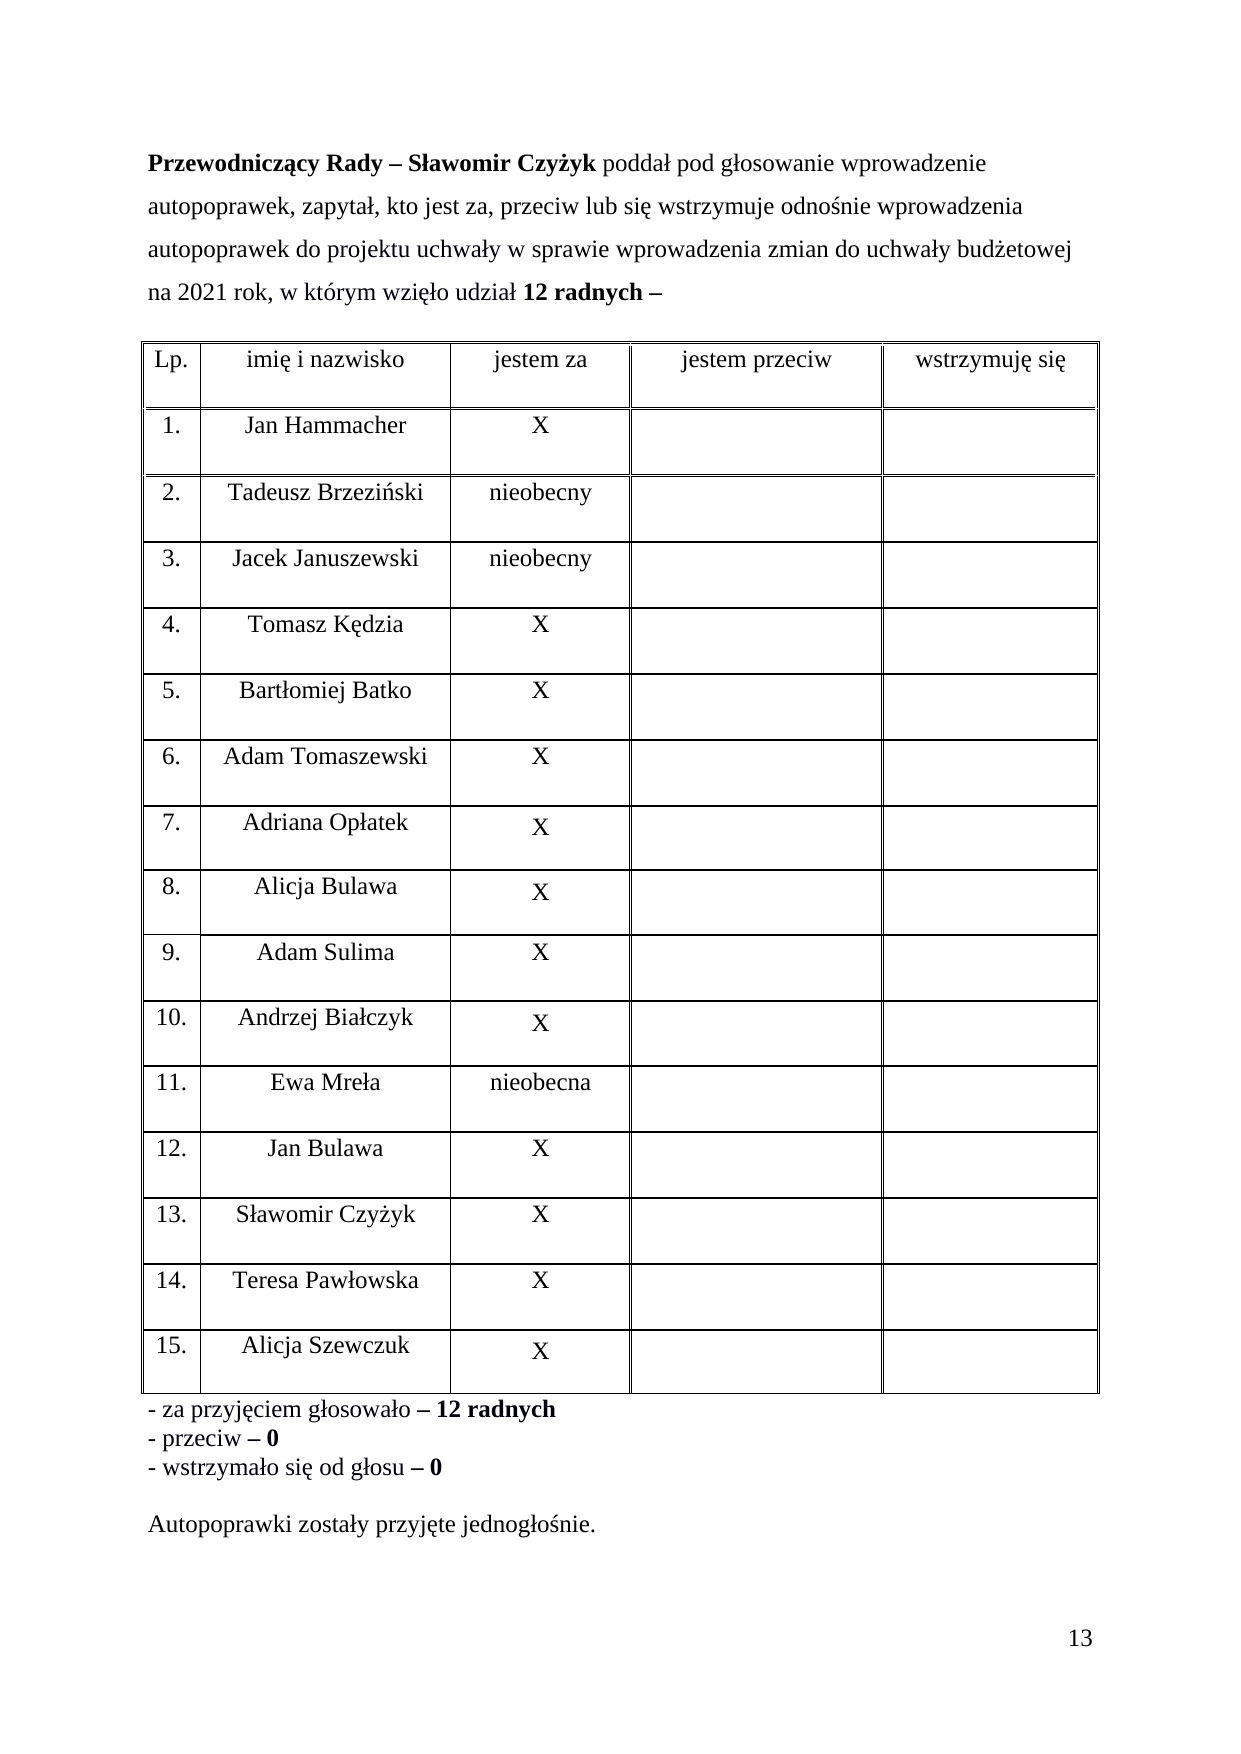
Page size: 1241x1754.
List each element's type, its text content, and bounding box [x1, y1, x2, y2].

table_cell [884, 1133, 1097, 1197]
table_cell Bartłomiej Batko [201, 675, 450, 738]
table_cell Alicja Bulawa [201, 871, 450, 934]
table_cell X [451, 675, 629, 738]
table_cell [884, 543, 1097, 607]
table_cell Teresa Pawłowska [201, 1265, 450, 1328]
table_cell Sławomir Czyżyk [201, 1199, 450, 1263]
table_cell 13. [144, 1199, 200, 1263]
table_cell [632, 1331, 881, 1393]
table_cell [884, 936, 1097, 1000]
table_cell [884, 609, 1097, 673]
table_cell 12. [144, 1133, 200, 1197]
table_cell nieobecny [451, 477, 629, 541]
table_cell [884, 1002, 1097, 1065]
table_cell [632, 936, 881, 1000]
table_cell Jan Hammacher [201, 410, 450, 474]
table_cell Adam Sulima [201, 936, 450, 1000]
table_cell X [451, 1265, 629, 1328]
table_cell [632, 1265, 881, 1328]
table_cell 9. [144, 935, 200, 1000]
table_cell [632, 477, 881, 541]
table_cell [884, 474, 1097, 541]
table_header imię i nazwisko [201, 344, 450, 407]
table_cell X [451, 871, 629, 934]
text Przewodniczący Rady – Sławomir Czyżyk poddał pod głosowanie wprowadzenie autopoprawek, zapytał, kto jest za, przeciw lub się wstrzymuje odnośnie wprowadzenia autopoprawek do projektu uchwały w sprawie wprowadzenia zmian do uchwały budżetowej na 2021 rok, w którym wzięło udział 12 radnych – [148, 148, 1093, 306]
table_cell Ewa Mreła [201, 1067, 450, 1131]
table_cell Tadeusz Brzeziński [201, 477, 450, 541]
table_cell [884, 807, 1097, 869]
table_cell 11. [144, 1067, 200, 1131]
table_cell X [451, 1133, 629, 1197]
table_cell Jan Bulawa [201, 1133, 450, 1197]
table_cell X [451, 609, 629, 673]
table_cell 1. [144, 407, 200, 474]
table_cell X [451, 410, 629, 474]
text - wstrzymało się od głosu – 0 [148, 1452, 1093, 1481]
table_cell [632, 1067, 881, 1131]
table_cell X [451, 741, 629, 804]
table_cell [632, 1199, 881, 1263]
table_cell 3. [144, 543, 200, 607]
table_cell [632, 807, 881, 869]
table_cell X [451, 1002, 629, 1065]
table_cell [632, 1133, 881, 1197]
table_cell Alicja Szewczuk [201, 1331, 450, 1393]
table_cell nieobecny [451, 543, 629, 607]
table_cell [884, 1331, 1097, 1393]
table_cell Andrzej Białczyk [201, 1002, 450, 1065]
table_cell [884, 407, 1097, 474]
table_cell X [451, 936, 629, 1000]
text Autopoprawki zostały przyjęte jednogłośnie. [148, 1509, 1093, 1538]
table_cell [884, 1067, 1097, 1131]
table_cell 15. [144, 1331, 200, 1393]
table_cell X [451, 1331, 629, 1393]
table_cell [632, 741, 881, 804]
table_cell [632, 609, 881, 673]
text - przeciw – 0 [148, 1423, 1093, 1452]
table_cell 7. [144, 807, 200, 869]
table_cell [632, 1002, 881, 1065]
table_cell Tomasz Kędzia [201, 609, 450, 673]
table_cell [884, 1265, 1097, 1328]
table_cell 6. [144, 741, 200, 804]
table_header Lp. [144, 344, 200, 407]
table_cell Jacek Januszewski [201, 543, 450, 607]
table_cell 14. [144, 1265, 200, 1328]
table_cell [884, 871, 1097, 934]
table_cell [632, 410, 881, 474]
table_cell X [451, 807, 629, 869]
table_cell 10. [144, 1002, 200, 1065]
table_cell [632, 871, 881, 934]
table_header jestem za [451, 344, 630, 407]
table_cell [884, 741, 1097, 804]
table_header jestem przeciw [630, 342, 883, 407]
table_cell [632, 543, 881, 607]
table_cell Adam Tomaszewski [201, 741, 450, 804]
table_cell [632, 675, 881, 738]
text - za przyjęciem głosowało – 12 radnych [148, 1394, 1093, 1423]
table_cell [884, 675, 1097, 738]
table_cell X [451, 1199, 629, 1263]
table_cell 4. [144, 609, 200, 673]
table_cell Adriana Opłatek [201, 807, 450, 869]
table_cell 2. [144, 474, 200, 541]
table_cell 8. [144, 871, 200, 934]
table_header wstrzymuję się [883, 344, 1097, 407]
table_cell [884, 1199, 1097, 1263]
table_cell nieobecna [451, 1067, 629, 1131]
table_cell 5. [144, 675, 200, 738]
